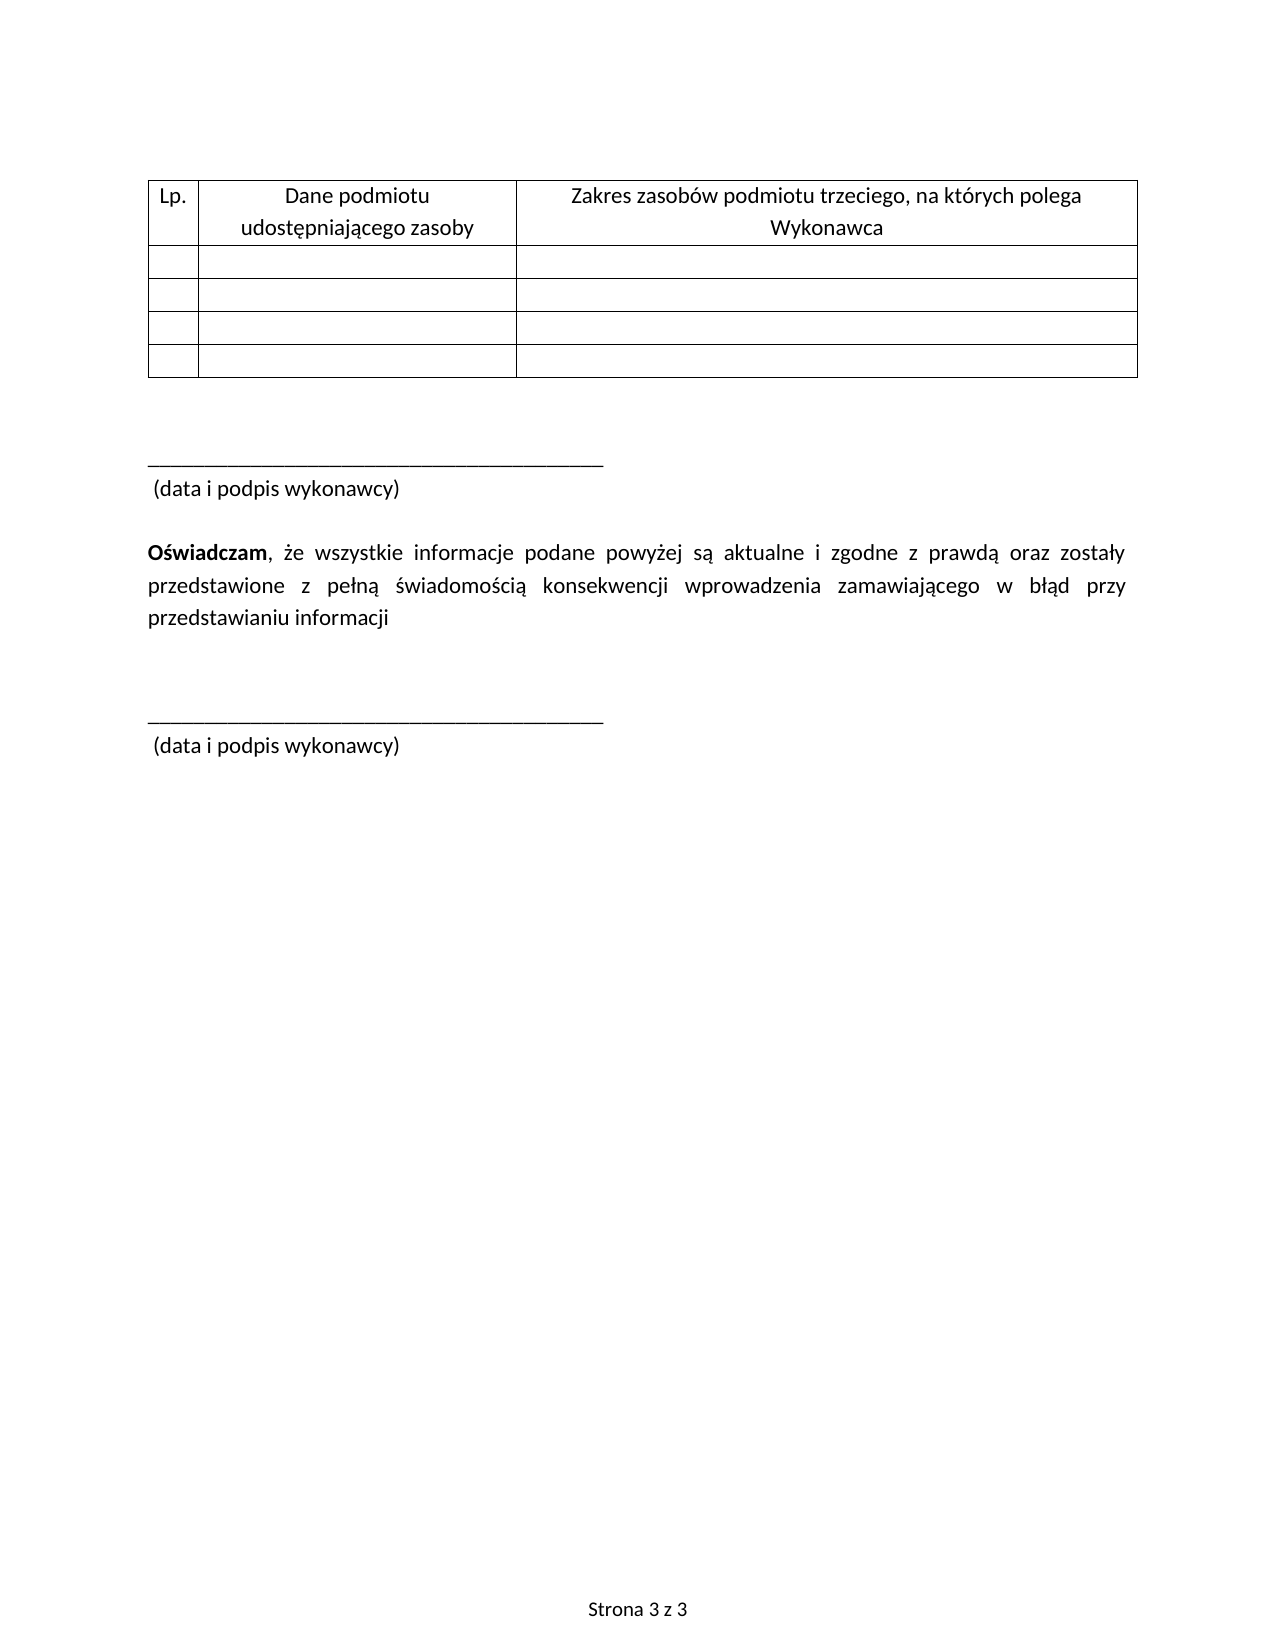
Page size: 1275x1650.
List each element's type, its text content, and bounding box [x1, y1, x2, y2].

table_cell [149, 312, 198, 344]
table_cell [149, 345, 198, 377]
table_cell [517, 312, 1137, 344]
table_cell [517, 345, 1137, 377]
text ________________________________________ [148, 699, 1127, 727]
text Oświadczam, że wszystkie informacje podane powyżej są aktualne i zgodne z prawdą oraz zostały przedstawione z pełną świadomością konsekwencji wprowadzenia zamawiającego w błąd przy przedstawianiu informacji [148, 538, 1127, 631]
text (data i podpis wykonawcy) [148, 474, 1127, 502]
table_cell [199, 246, 516, 278]
table_cell [199, 345, 516, 377]
table_cell [149, 279, 198, 311]
table_header Zakres zasobów podmiotu trzeciego, na których polega Wykonawca [517, 181, 1137, 245]
table_cell [199, 279, 516, 311]
table_cell [517, 246, 1137, 278]
table_header Lp. [149, 181, 198, 245]
table_cell [149, 246, 198, 278]
table_header Dane podmiotu udostępniającego zasoby [199, 181, 516, 245]
table_cell [517, 279, 1137, 311]
table_cell [199, 312, 516, 344]
text (data i podpis wykonawcy) [148, 732, 1127, 760]
text ________________________________________ [148, 442, 1127, 470]
